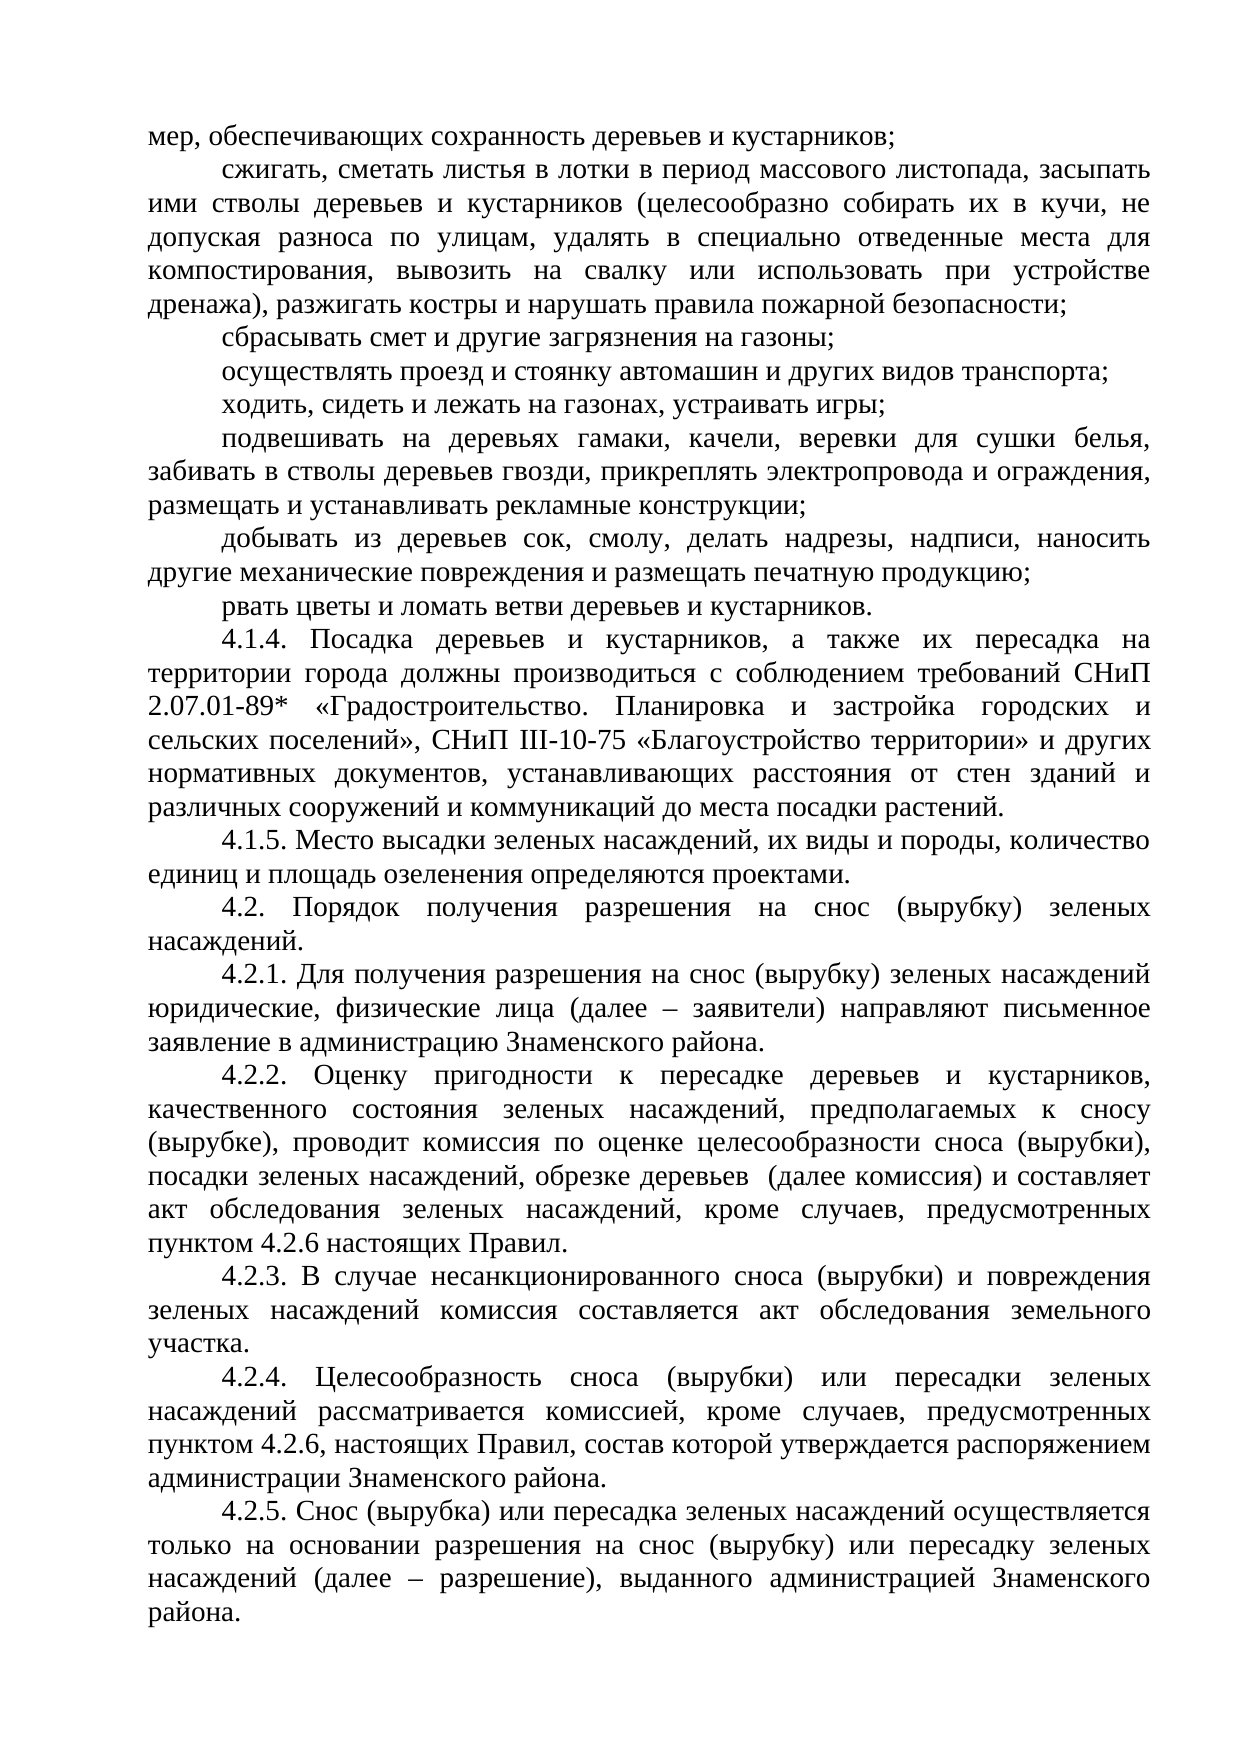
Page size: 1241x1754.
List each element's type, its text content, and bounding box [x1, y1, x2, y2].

text подвешивать на деревьях гамаки, качели, веревки для сушки белья, забивать в стволы деревьев гвозди, прикреплять электропровода и ограждения, размещать и устанавливать рекламные конструкции; [148, 420, 1152, 521]
text 4.2.1. Для получения разрешения на снос (вырубку) зеленых насаждений юридические, физические лица (далее – заявители) направляют письменное заявление в администрацию Знаменского района. [148, 957, 1152, 1057]
text добывать из деревьев сок, смолу, делать надрезы, надписи, наносить другие механические повреждения и размещать печатную продукцию; [148, 521, 1152, 588]
text 4.2.3. В случае несанкционированного сноса (вырубки) и повреждения зеленых насаждений комиссия составляется акт обследования земельного участка. [148, 1258, 1152, 1359]
text осуществлять проезд и стоянку автомашин и других видов транспорта; [148, 353, 1152, 386]
text 4.1.5. Место высадки зеленых насаждений, их виды и породы, количество единиц и площадь озеленения определяются проектами. [148, 822, 1152, 889]
text сбрасывать смет и другие загрязнения на газоны; [148, 319, 1152, 353]
text 4.2. Порядок получения разрешения на снос (вырубку) зеленых насаждений. [148, 889, 1152, 957]
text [148, 118, 1152, 152]
text 4.1.4. Посадка деревьев и кустарников, а также их пересадка на территории города должны производиться с соблюдением требований СНиП 2.07.01-89* «Градостроительство. Планировка и застройка городских и сельских поселений», СНиП III-10-75 «Благоустройство территории» и других нормативных документов, устанавливающих расстояния от стен зданий и различных сооружений и коммуникаций до места посадки растений. [148, 621, 1152, 822]
text 4.2.5. Снос (вырубка) или пересадка зеленых насаждений осуществляется только на основании разрешения на снос (вырубку) или пересадку зеленых насаждений (далее – разрешение), выданного администрацией Знаменского района. [148, 1493, 1152, 1627]
text 4.2.4. Целесообразность сноса (вырубки) или пересадки зеленых насаждений рассматривается комиссией, кроме случаев, предусмотренных пунктом 4.2.6, настоящих Правил, состав которой утверждается распоряжением администрации Знаменского района. [148, 1359, 1152, 1493]
text рвать цветы и ломать ветви деревьев и кустарников. [148, 588, 1152, 621]
text сжигать, сметать листья в лотки в период массового листопада, засыпать ими стволы деревьев и кустарников (целесообразно собирать их в кучи, не допуская разноса по улицам, удалять в специально отведенные места для компостирования, вывозить на свалку или использовать при устройстве дренажа), разжигать костры и нарушать правила пожарной безопасности; [148, 152, 1152, 319]
text ходить, сидеть и лежать на газонах, устраивать игры; [148, 386, 1152, 420]
text 4.2.2. Оценку пригодности к пересадке деревьев и кустарников, качественного состояния зеленых насаждений, предполагаемых к сносу (вырубке), проводит комиссия по оценке целесообразности сноса (вырубки), посадки зеленых насаждений, обрезке деревьев (далее комиссия) и составляет акт обследования зеленых насаждений, кроме случаев, предусмотренных пунктом 4.2.6 настоящих Правил. [148, 1057, 1152, 1258]
